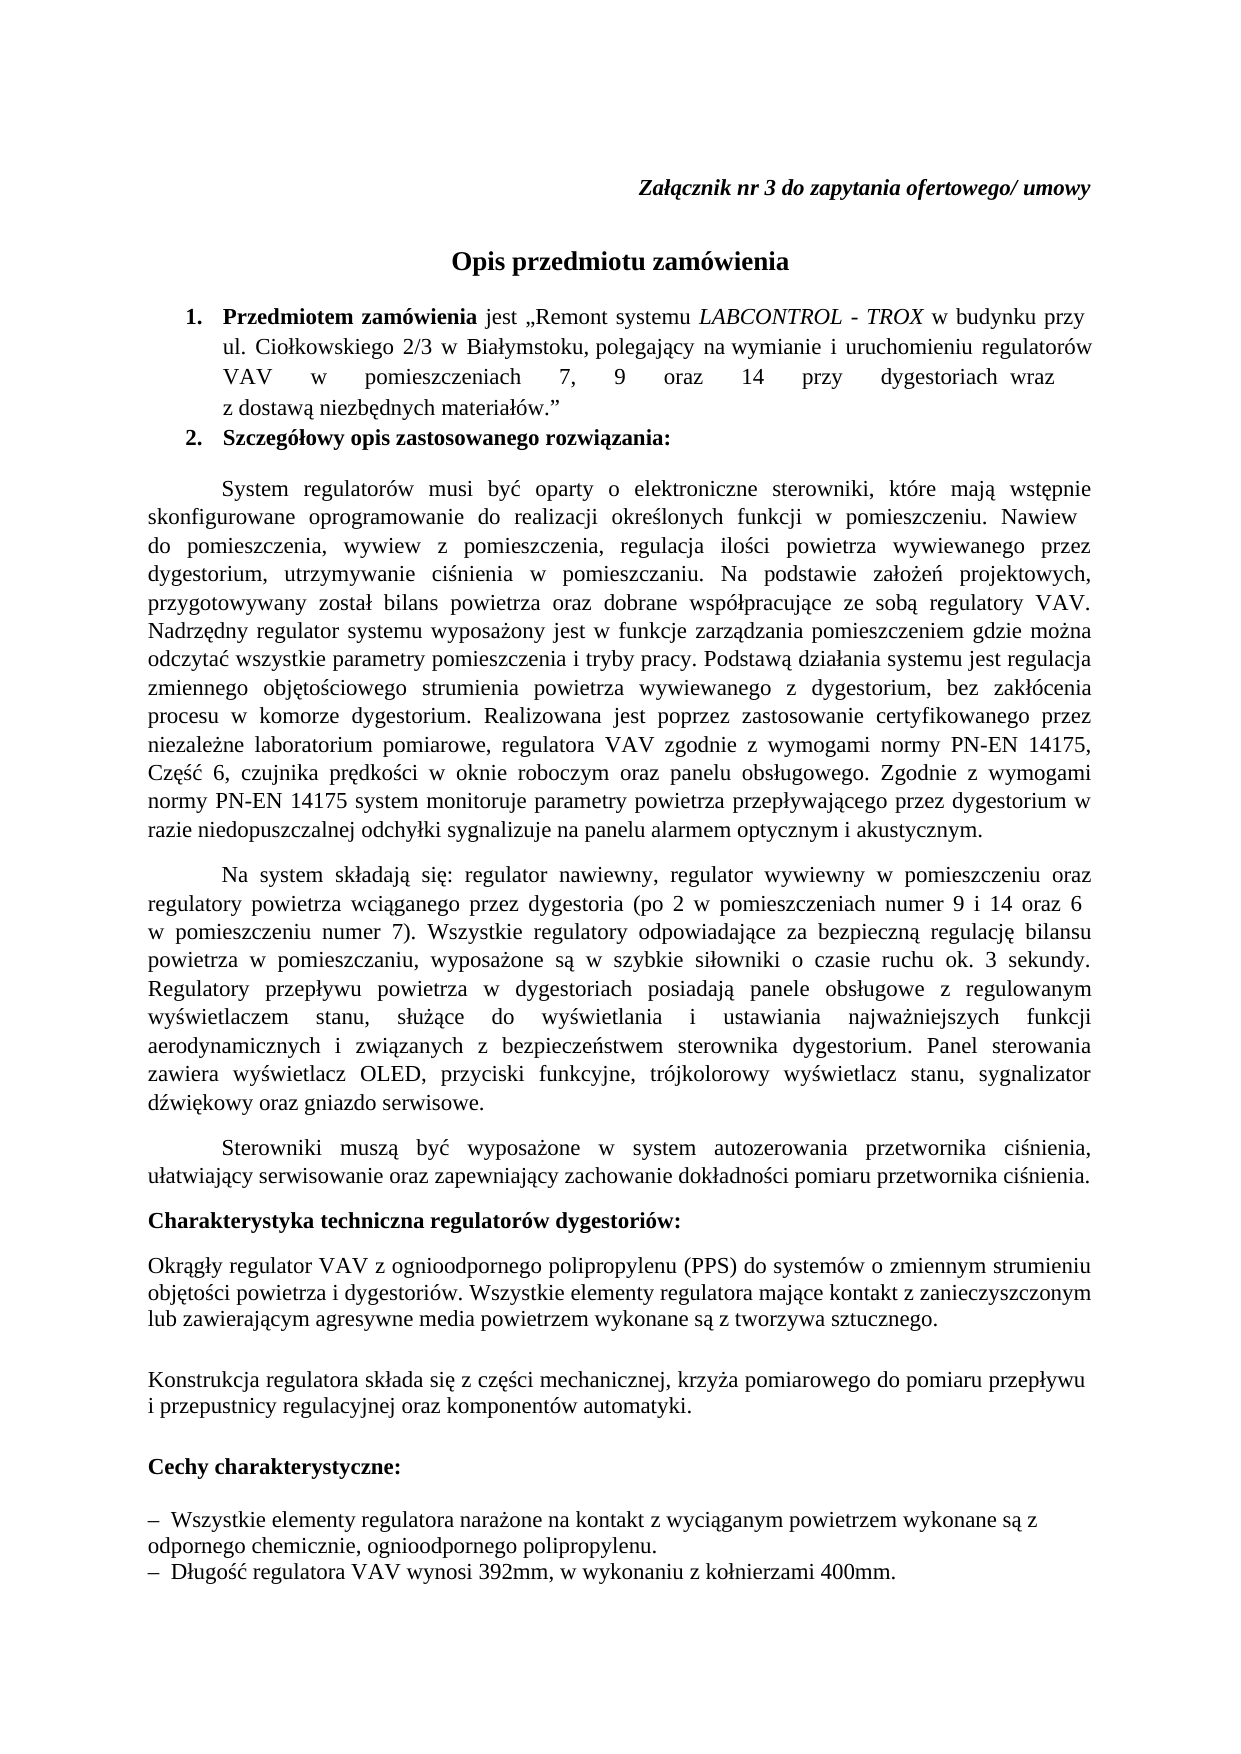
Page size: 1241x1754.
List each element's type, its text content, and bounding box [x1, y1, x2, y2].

list Przedmiotem zamówienia jest „Remont systemu LABCONTROL - TROX w budynku przy ul. Ciołkowskiego 2/3 w Białymstoku, polegający na wymianie i uruchomieniu regulatorów VAV w pomieszczeniach 7, 9 oraz 14 przy dygestoriach wraz z dostawą niezbędnych materiałów.” [185, 303, 1093, 420]
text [148, 1479, 1093, 1585]
text Charakterystyka techniczna regulatorów dygestoriów: [148, 1207, 1093, 1234]
text Cechy charakterystyczne: [148, 1453, 1093, 1479]
list Opis przedmiotu zamówienia [148, 245, 1093, 277]
text Okrągły regulator VAV z ognioodpornego polipropylenu (PPS) do systemów o zmiennym strumieniu objętości powietrza i dygestoriów. Wszystkie elementy regulatora mające kontakt z zanieczyszczonym lub zawierającym agresywne media powietrzem wykonane są z tworzywa sztucznego. [148, 1252, 1093, 1331]
text System regulatorów musi być oparty o elektroniczne sterowniki, które mają wstępnie skonfigurowane oprogramowanie do realizacji określonych funkcji w pomieszczeniu. Nawiew do pomieszczenia, wywiew z pomieszczenia, regulacja ilości powietrza wywiewanego przez dygestorium, utrzymywanie ciśnienia w pomieszczaniu. Na podstawie założeń projektowych, przygotowywany został bilans powietrza oraz dobrane współpracujące ze sobą regulatory VAV. Nadrzędny regulator systemu wyposażony jest w funkcje zarządzania pomieszczeniem gdzie można odczytać wszystkie parametry pomieszczenia i tryby pracy. Podstawą działania systemu jest regulacja zmiennego objętościowego strumienia powietrza wywiewanego z dygestorium, bez zakłócenia procesu w komorze dygestorium. Realizowana jest poprzez zastosowanie certyfikowanego przez niezależne laboratorium pomiarowe, regulatora VAV zgodnie z wymogami normy PN-EN 14175, Część 6, czujnika prędkości w oknie roboczym oraz panelu obsługowego. Zgodnie z wymogami normy PN-EN 14175 system monitoruje parametry powietrza przepływającego przez dygestorium w razie niedopuszczalnej odchyłki sygnalizuje na panelu alarmem optycznym i akustycznym. [148, 475, 1093, 842]
text Sterowniki muszą być wyposażone w system autozerowania przetwornika ciśnienia, ułatwiający serwisowanie oraz zapewniający zachowanie dokładności pomiaru przetwornika ciśnienia. [148, 1134, 1093, 1188]
text Na system składają się: regulator nawiewny, regulator wywiewny w pomieszczeniu oraz regulatory powietrza wciąganego przez dygestoria (po 2 w pomieszczeniach numer 9 i 14 oraz 6 w pomieszczeniu numer 7). Wszystkie regulatory odpowiadające za bezpieczną regulację bilansu powietrza w pomieszczaniu, wyposażone są w szybkie siłowniki o czasie ruchu ok. 3 sekundy. Regulatory przepływu powietrza w dygestoriach posiadają panele obsługowe z regulowanym wyświetlaczem stanu, służące do wyświetlania i ustawiania najważniejszych funkcji aerodynamicznych i związanych z bezpieczeństwem sterownika dygestorium. Panel sterowania zawiera wyświetlacz OLED, przyciski funkcyjne, trójkolorowy wyświetlacz stanu, sygnalizator dźwiękowy oraz gniazdo serwisowe. [148, 861, 1093, 1115]
text Konstrukcja regulatora składa się z części mechanicznej, krzyża pomiarowego do pomiaru przepływu i przepustnicy regulacyjnej oraz komponentów automatyki. [148, 1366, 1093, 1418]
text Załącznik nr 3 do zapytania ofertowego/ umowy [148, 174, 1093, 200]
list Szczegółowy opis zastosowanego rozwiązania: [185, 424, 1093, 450]
